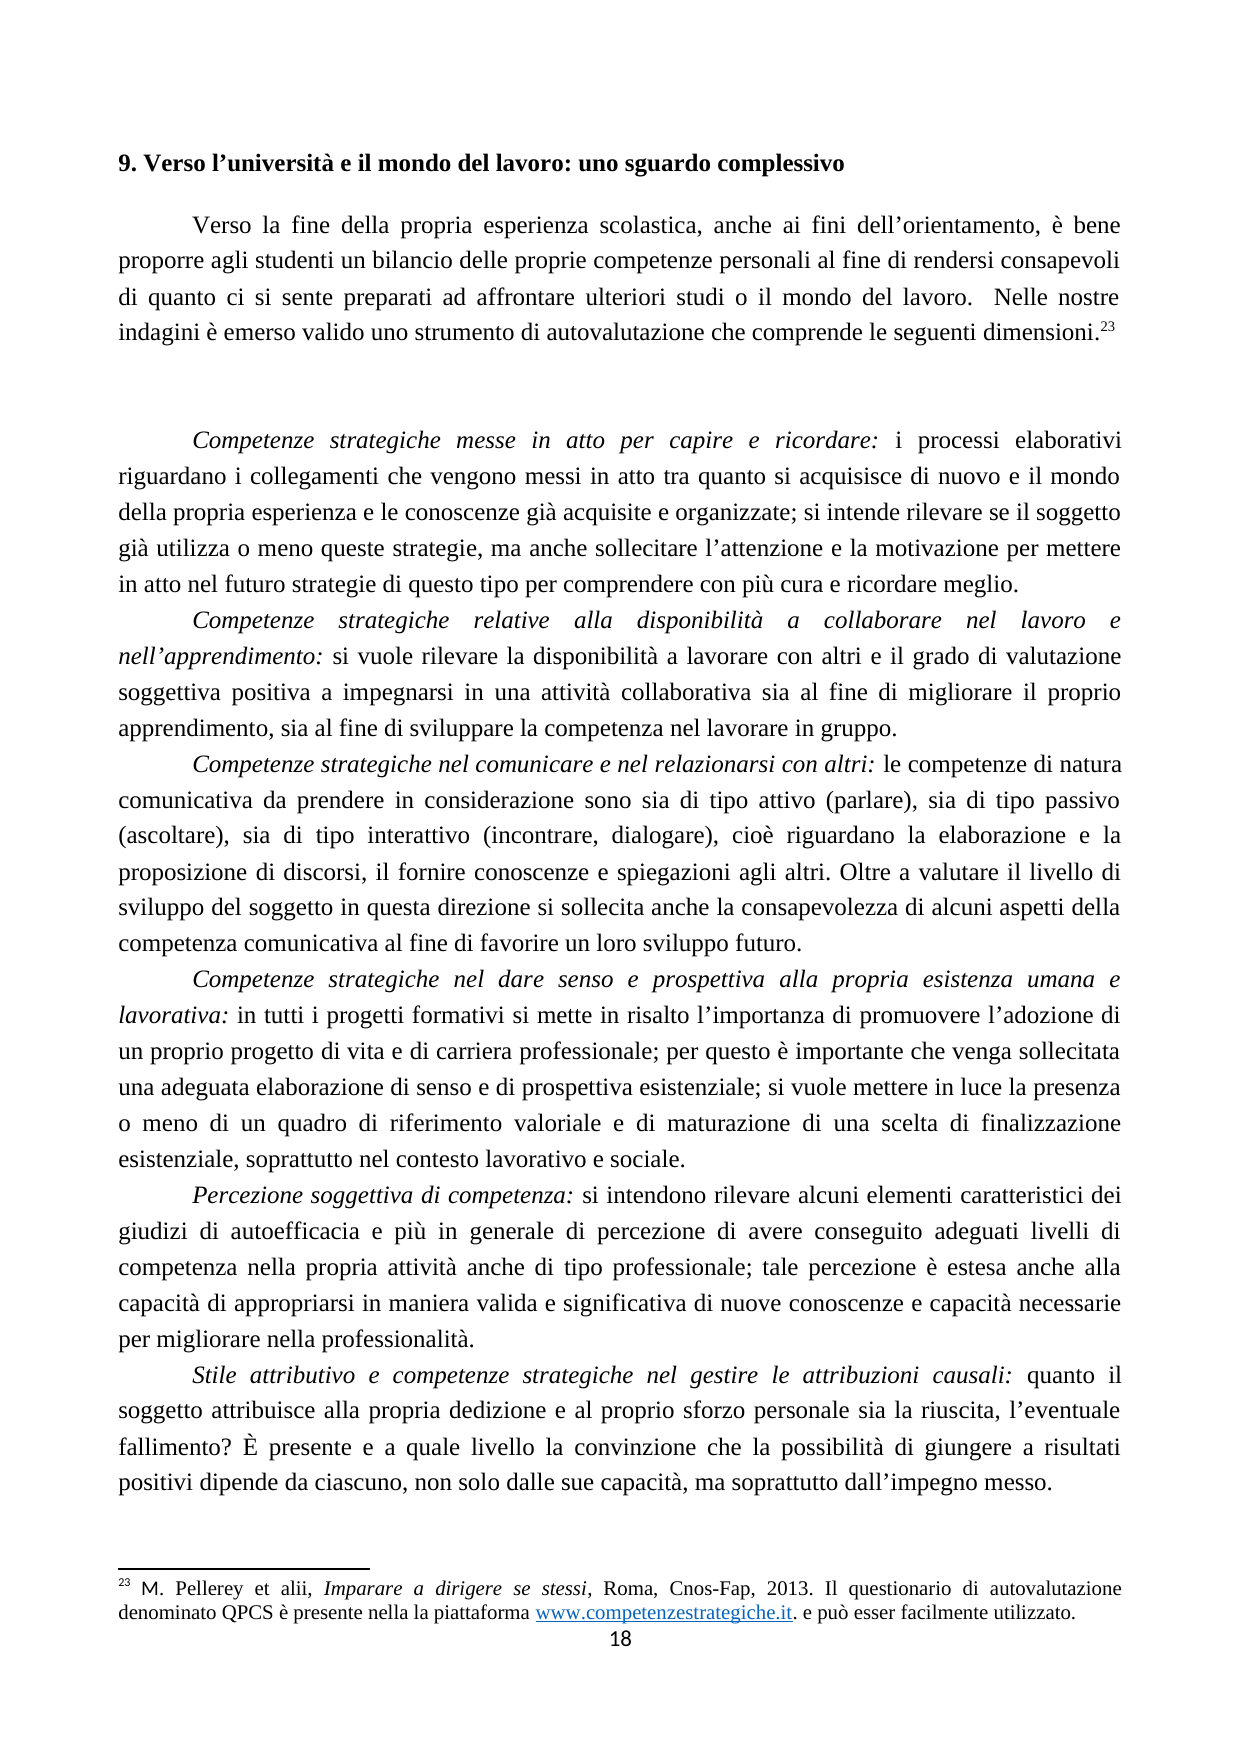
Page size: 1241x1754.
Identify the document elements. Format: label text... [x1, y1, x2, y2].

text Stile attributivo e competenze strategiche nel gestire le attribuzioni causali: quanto il soggetto attribuisce alla propria dedizione e al proprio sforzo personale sia la riuscita, l’eventuale fallimento? È presente e a quale livello la convinzione che la possibilità di giungere a risultati positivi dipende da ciascuno, non solo dalle sue capacità, ma soprattutto dall’impegno messo. [118, 1360, 1122, 1496]
text Verso la fine della propria esperienza scolastica, anche ai fini dell’orientamento, è bene proporre agli studenti un bilancio delle proprie competenze personali al fine di rendersi consapevoli di quanto ci si sente preparati ad affrontare ulteriori studi o il mondo del lavoro. Nelle nostre indagini è emerso valido uno strumento di autovalutazione che comprende le seguenti dimensioni. [118, 210, 1122, 346]
text Percezione soggettiva di competenza: si intendono rilevare alcuni elementi caratteristici dei giudizi di autoefficacia e più in generale di percezione di avere conseguito adeguati livelli di competenza nella propria attività anche di tipo professionale; tale percezione è estesa anche alla capacità di appropriarsi in maniera valida e significativa di nuove conoscenze e capacità necessarie per migliorare nella professionalità. [118, 1180, 1122, 1352]
text Competenze strategiche nel dare senso e prospettiva alla propria esistenza umana e lavorativa: in tutti i progetti formativi si mette in risalto l’importanza di promuovere l’adozione di un proprio progetto di vita e di carriera professionale; per questo è importante che venga sollecitata una adeguata elaborazione di senso e di prospettiva esistenziale; si vuole mettere in luce la presenza o meno di un quadro di riferimento valoriale e di maturazione di una scelta di finalizzazione esistenziale, soprattutto nel contesto lavorativo e sociale. [118, 964, 1122, 1173]
text Competenze strategiche nel comunicare e nel relazionarsi con altri: le competenze di natura comunicativa da prendere in considerazione sono sia di tipo attivo (parlare), sia di tipo passivo (ascoltare), sia di tipo interattivo (incontrare, dialogare), cioè riguardano la elaborazione e la proposizione di discorsi, il fornire conoscenze e spiegazioni agli altri. Oltre a valutare il livello di sviluppo del soggetto in questa direzione si sollecita anche la consapevolezza di alcuni aspetti della competenza comunicativa al fine di favorire un loro sviluppo futuro. [118, 749, 1122, 957]
text Competenze strategiche messe in atto per capire e ricordare: i processi elaborativi riguardano i collegamenti che vengono messi in atto tra quanto si acquisisce di nuovo e il mondo della propria esperienza e le conoscenze già acquisite e organizzate; si intende rilevare se il soggetto già utilizza o meno queste strategie, ma anche sollecitare l’attenzione e la motivazione per mettere in atto nel futuro strategie di questo tipo per comprendere con più cura e ricordare meglio. [118, 425, 1122, 598]
text 9. Verso l’università e il mondo del lavoro: uno sguardo complessivo [118, 148, 1122, 176]
text Competenze strategiche relative alla disponibilità a collaborare nel lavoro e nell’apprendimento: si vuole rilevare la disponibilità a lavorare con altri e il grado di valutazione soggettiva positiva a impegnarsi in una attività collaborativa sia al fine di migliorare il proprio apprendimento, sia al fine di sviluppare la competenza nel lavorare in gruppo. [118, 605, 1122, 742]
